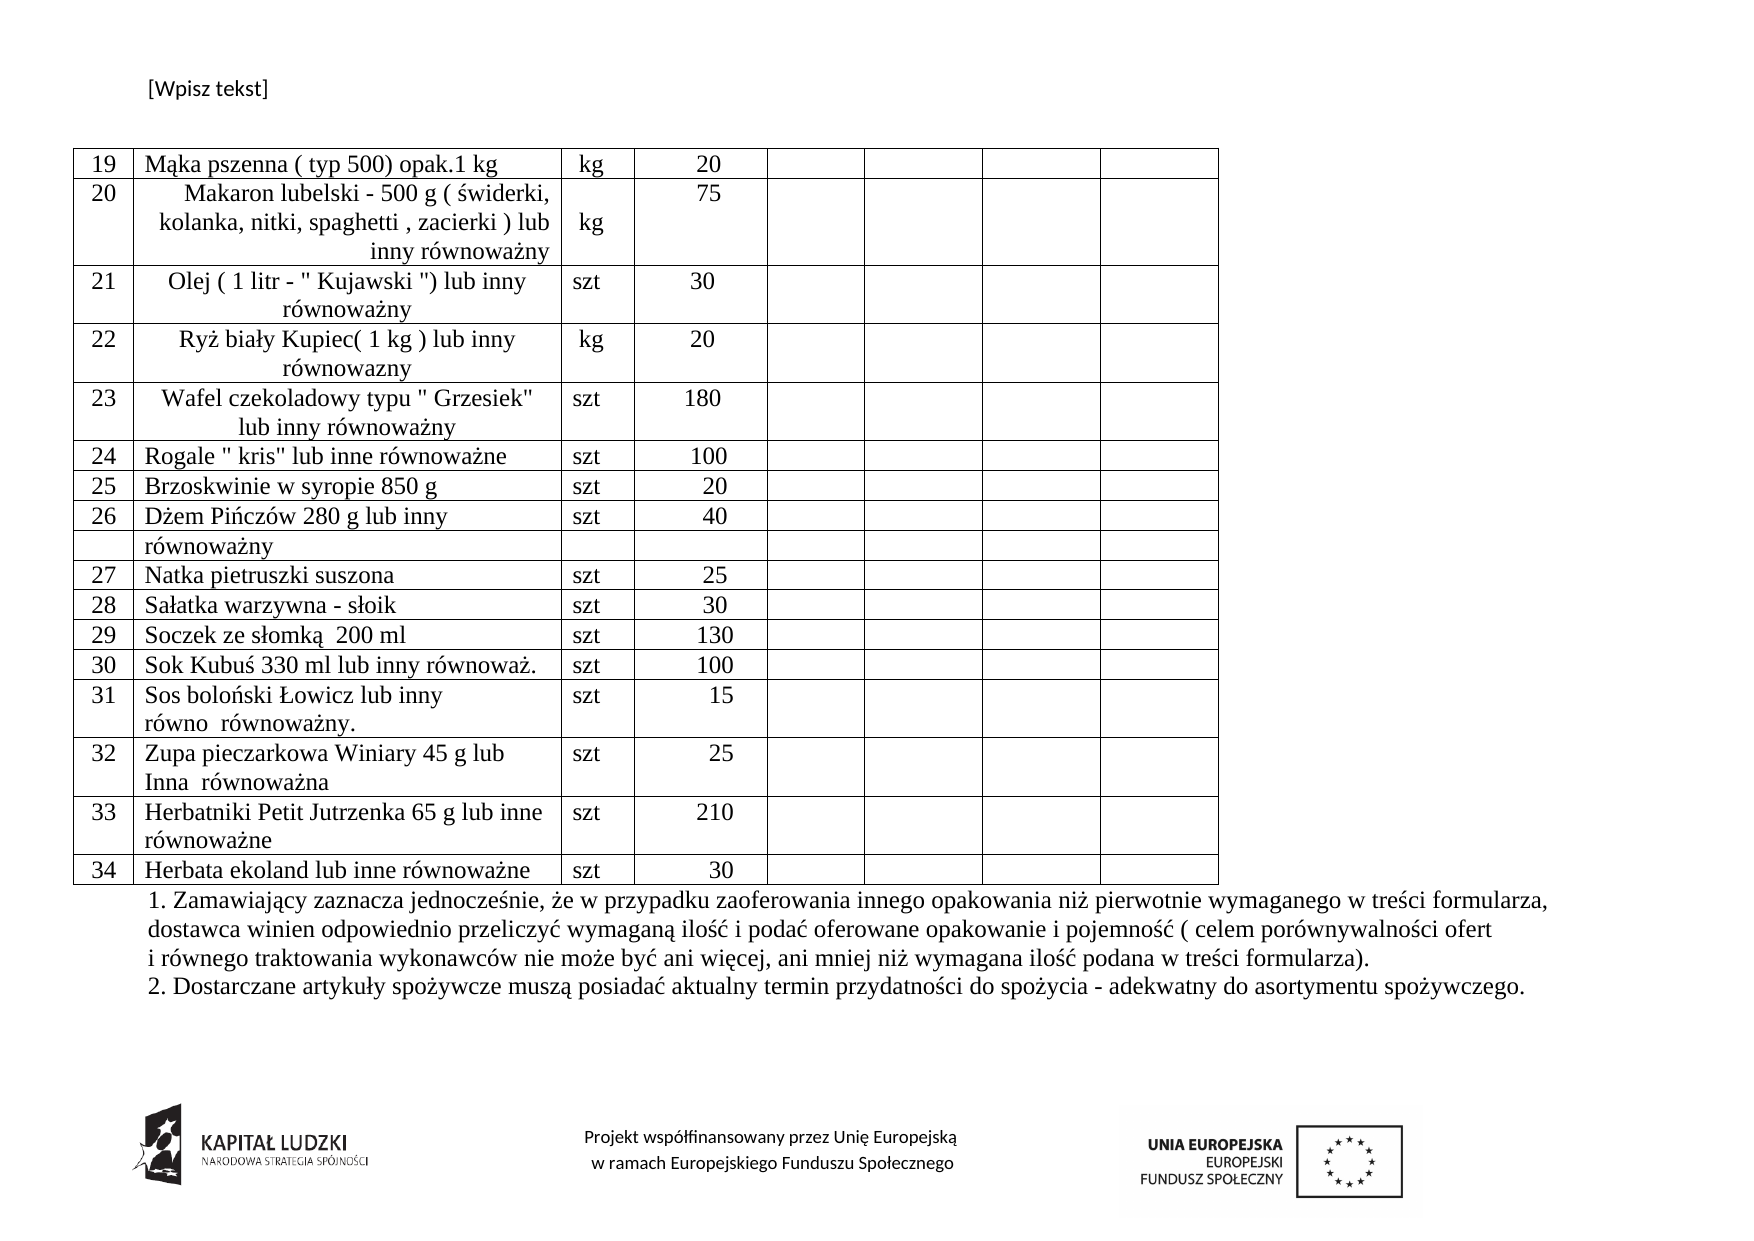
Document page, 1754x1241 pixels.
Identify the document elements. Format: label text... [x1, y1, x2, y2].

table_cell [768, 149, 864, 177]
table_cell [768, 680, 864, 737]
table_cell [1101, 650, 1218, 679]
table_cell [768, 650, 864, 679]
table_cell [983, 471, 1100, 500]
table_cell 30 [74, 650, 133, 679]
table_cell [983, 324, 1100, 382]
table_cell [1101, 855, 1218, 884]
table_cell [1101, 441, 1218, 470]
table_cell [1101, 179, 1218, 265]
table_cell Herbatniki Petit Jutrzenka 65 g lub inne równoważne [134, 797, 561, 854]
table_cell Brzoskwinie w syropie 850 g [134, 471, 561, 500]
table_cell [1101, 501, 1218, 530]
table_cell 30 [635, 266, 767, 323]
table_cell równoważny [134, 531, 561, 559]
table_cell [1101, 383, 1218, 440]
table_cell 30 [635, 855, 767, 884]
table_cell [865, 855, 982, 884]
table_cell [1101, 680, 1218, 737]
table_cell [865, 149, 982, 177]
table_cell szt [562, 738, 634, 796]
table_cell szt [562, 797, 634, 854]
table_cell 100 [635, 650, 767, 679]
table_cell [865, 680, 982, 737]
table_cell Soczek ze słomką 200 ml [134, 620, 561, 649]
table_cell szt [562, 680, 634, 737]
table_cell [983, 266, 1100, 323]
table_cell 20 [635, 471, 767, 500]
table_cell [768, 383, 864, 440]
table_cell [865, 179, 982, 265]
table_cell [865, 266, 982, 323]
table_cell [768, 501, 864, 530]
table_cell [768, 179, 864, 265]
table_cell [865, 738, 982, 796]
table_cell 40 [635, 501, 767, 530]
table_cell [865, 441, 982, 470]
table_cell [865, 620, 982, 649]
table_cell Sos boloński Łowicz lub inny równo równoważny. [134, 680, 561, 737]
table_cell [768, 266, 864, 323]
table_cell [1101, 531, 1218, 559]
table_cell 100 [635, 441, 767, 470]
table_cell [983, 441, 1100, 470]
table_cell kg [562, 324, 634, 382]
table_cell [1101, 471, 1218, 500]
table_cell szt [562, 620, 634, 649]
table_cell 22 [74, 324, 133, 382]
table_cell szt [562, 383, 634, 440]
table_cell Zupa pieczarkowa Winiary 45 g lub Inna równoważna [134, 738, 561, 796]
table_cell [768, 441, 864, 470]
table_cell [865, 471, 982, 500]
table_cell Dżem Pińczów 280 g lub inny [134, 501, 561, 530]
table_cell [983, 620, 1100, 649]
table_cell [983, 149, 1100, 177]
table_cell 15 [635, 680, 767, 737]
table_cell 30 [635, 590, 767, 619]
table_cell [1101, 149, 1218, 177]
table_cell szt [562, 266, 634, 323]
table_cell 75 [635, 179, 767, 265]
table_cell [865, 531, 982, 559]
table_cell 29 [74, 620, 133, 649]
picture [1119, 1105, 1423, 1218]
table_cell 25 [635, 738, 767, 796]
table_cell 21 [74, 266, 133, 323]
table_cell [983, 531, 1100, 559]
table_cell 20 [74, 179, 133, 265]
table_cell [74, 531, 133, 559]
table_cell 130 [635, 620, 767, 649]
table_cell [983, 650, 1100, 679]
table_cell [1101, 266, 1218, 323]
table_cell 20 [635, 324, 767, 382]
table_cell [768, 531, 864, 559]
table_cell kg [562, 179, 634, 265]
table_cell Rogale " kris" lub inne równoważne [134, 441, 561, 470]
table_cell 33 [74, 797, 133, 854]
table_cell [983, 855, 1100, 884]
table_cell szt [562, 855, 634, 884]
table_cell [1101, 797, 1218, 854]
table_cell Ryż biały Kupiec( ) lub inny równowazny [134, 324, 561, 382]
table_cell [768, 738, 864, 796]
table_cell [1101, 324, 1218, 382]
table_cell [1101, 561, 1218, 589]
table_cell Wafel czekoladowy typu " Grzesiek" lub inny równoważny [134, 383, 561, 440]
table_cell [983, 680, 1100, 737]
table_cell szt [562, 561, 634, 589]
table_cell [768, 324, 864, 382]
table_cell [983, 179, 1100, 265]
table_cell 24 [74, 441, 133, 470]
table_cell Natka pietruszki suszona [134, 561, 561, 589]
text 1. Zamawiający zaznacza jednocześnie, że w przypadku zaoferowania innego opakowania niż pierwotnie wymaganego w treści formularza, dostawca winien odpowiednio przeliczyć wymaganą ilość i podać oferowane opakowanie i pojemność ( celem porównywalności ofert i równego traktowania wykonawców nie może być ani więcej, ani mniej niż wymagana ilość podana w treści formularza). 2. Dostarczane artykuły spożywcze muszą posiadać aktualny termin przydatności do spożycia - adekwatny do asortymentu spożywczego. [148, 885, 1606, 1029]
table_cell szt [562, 441, 634, 470]
table_cell szt [562, 471, 634, 500]
table_cell 34 [74, 855, 133, 884]
table_cell [1101, 590, 1218, 619]
table_cell [865, 797, 982, 854]
table_cell [865, 324, 982, 382]
table_cell Makaron lubelski - ( świderki, kolanka, nitki, spaghetti , zacierki ) lub inny równoważny [134, 179, 561, 265]
table_cell [768, 471, 864, 500]
table_cell Mąka pszenna ( typ 500) opak.1 kg [134, 149, 561, 177]
table_cell Herbata ekoland lub inne równoważne [134, 855, 561, 884]
table_cell 25 [74, 471, 133, 500]
table_cell [768, 561, 864, 589]
table_cell 180 [635, 383, 767, 440]
table_cell [562, 531, 634, 559]
table_cell [983, 797, 1100, 854]
table_cell [865, 501, 982, 530]
table_cell 25 [635, 561, 767, 589]
table_cell szt [562, 501, 634, 530]
table_cell 31 [74, 680, 133, 737]
table_cell [983, 738, 1100, 796]
table_cell [768, 620, 864, 649]
table_cell 210 [635, 797, 767, 854]
table_cell [768, 855, 864, 884]
table_cell kg [562, 149, 634, 177]
table_cell 27 [74, 561, 133, 589]
table_cell Sałatka warzywna - słoik [134, 590, 561, 619]
table_cell szt [562, 590, 634, 619]
table_cell 28 [74, 590, 133, 619]
table_cell Olej ( - " Kujawski ") lub inny równoważny [134, 266, 561, 323]
table_cell [635, 531, 767, 559]
table_cell 20 [635, 149, 767, 177]
table_cell [865, 383, 982, 440]
table_cell [983, 501, 1100, 530]
table_cell [983, 383, 1100, 440]
table_cell [1101, 620, 1218, 649]
table_cell [768, 590, 864, 619]
table_cell [865, 650, 982, 679]
table_cell szt [562, 650, 634, 679]
table_cell [983, 561, 1100, 589]
table_cell Sok Kubuś 330 ml lub inny równoważ. [134, 650, 561, 679]
table_cell [1101, 738, 1218, 796]
table_cell 32 [74, 738, 133, 796]
table_cell [768, 797, 864, 854]
table_cell [865, 590, 982, 619]
table_cell 23 [74, 383, 133, 440]
table_cell 19 [74, 149, 133, 177]
table_cell [865, 561, 982, 589]
table_cell 26 [74, 501, 133, 530]
table_cell [983, 590, 1100, 619]
